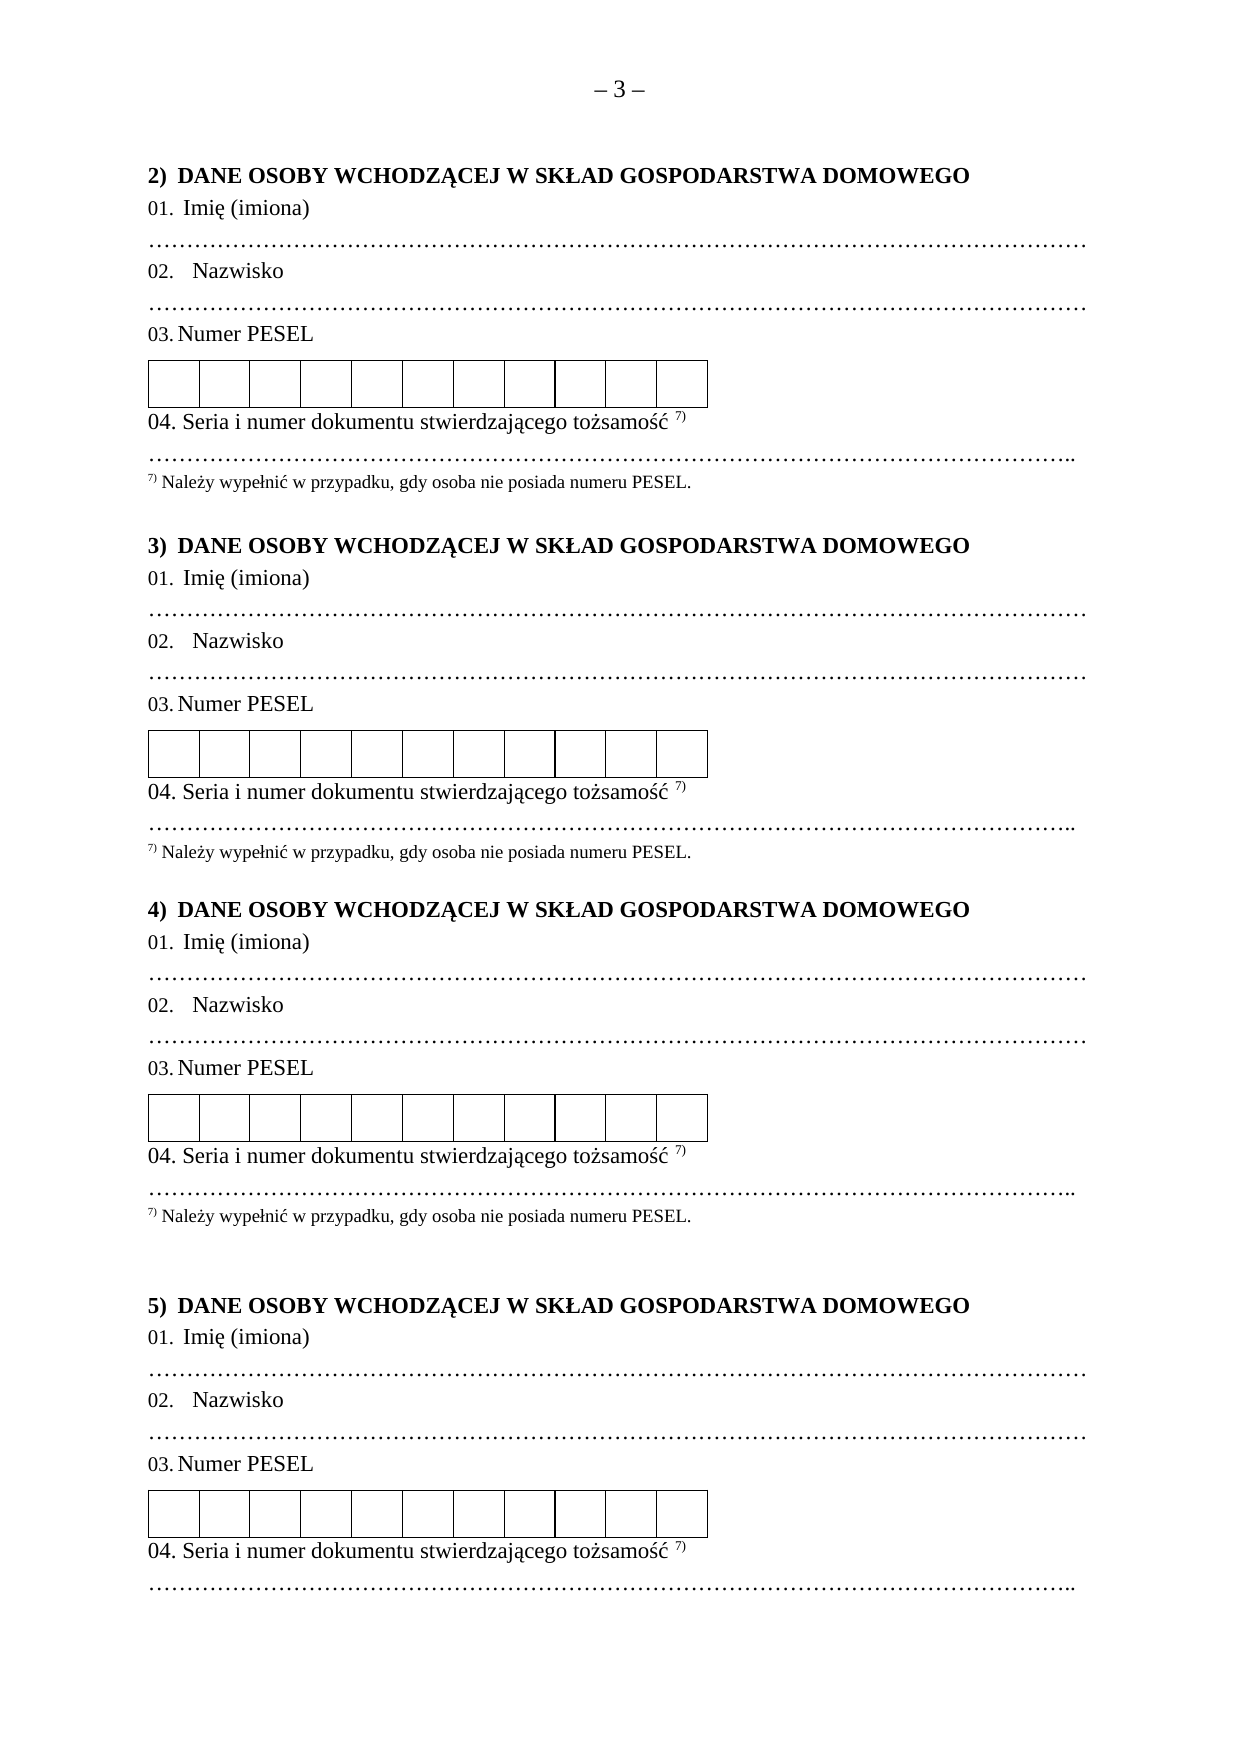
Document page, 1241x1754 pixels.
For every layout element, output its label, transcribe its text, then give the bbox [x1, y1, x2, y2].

list Imię (imiona) [148, 194, 1079, 220]
table_header [606, 1491, 656, 1537]
table_header [301, 731, 351, 777]
table_header [403, 731, 453, 777]
table_header [250, 731, 300, 777]
table_header [301, 1491, 351, 1537]
list Nazwisko [148, 991, 1079, 1017]
text …………………………………………………………………………………………………………… [148, 1355, 1091, 1381]
table_header [352, 731, 402, 777]
text …………………………………………………………………………………………………………… [148, 658, 1091, 685]
table_header [505, 1491, 554, 1537]
text …………………………………………………………………………………………………………… [148, 289, 1091, 315]
list Numer PESEL [148, 690, 1079, 716]
table_header [454, 1095, 504, 1141]
list Nazwisko [148, 627, 1079, 653]
table_header [606, 361, 656, 407]
text …………………………………………………………………………………………………………… [148, 1418, 1091, 1444]
table_header [403, 1491, 453, 1537]
table_header [149, 361, 199, 407]
table_header [149, 1491, 199, 1537]
text 7) Należy wypełnić w przypadku, gdy osoba nie posiada numeru PESEL. [148, 1205, 1079, 1227]
table_header [200, 1491, 249, 1537]
text …………………………………………………………………………………………………………… [148, 1022, 1091, 1049]
table_header [657, 1491, 707, 1537]
table_header [454, 731, 504, 777]
table_header [556, 1491, 605, 1537]
list Numer PESEL [148, 1054, 1079, 1080]
list DANE OSOBY WCHODZĄCEJ W SKŁAD GOSPODARSTWA DOMOWEGO [148, 162, 1091, 189]
table_header [301, 361, 351, 407]
list DANE OSOBY WCHODZĄCEJ W SKŁAD GOSPODARSTWA DOMOWEGO [148, 1292, 1091, 1318]
text 7) Należy wypełnić w przypadku, gdy osoba nie posiada numeru PESEL. [148, 471, 1079, 493]
table_header [352, 1095, 402, 1141]
table_header [657, 361, 707, 407]
table_header [352, 1491, 402, 1537]
table_header [250, 1095, 300, 1141]
text 04. Seria i numer dokumentu stwierdzającego tożsamość 7) [148, 408, 1091, 434]
list DANE OSOBY WCHODZĄCEJ W SKŁAD GOSPODARSTWA DOMOWEGO [148, 896, 1091, 923]
table_header [505, 361, 554, 407]
text ………………………………………………………………………………………………………….. [148, 440, 1091, 466]
list Imię (imiona) [148, 928, 1079, 954]
table_header [454, 361, 504, 407]
list Nazwisko [148, 1387, 1079, 1413]
table_header [657, 1095, 707, 1141]
text ………………………………………………………………………………………………………….. [148, 1173, 1091, 1200]
text …………………………………………………………………………………………………………… [148, 226, 1091, 252]
text 7) Należy wypełnić w przypadku, gdy osoba nie posiada numeru PESEL. [148, 841, 1079, 863]
table_header [556, 731, 605, 777]
table_header [403, 1095, 453, 1141]
table_header [250, 1491, 300, 1537]
text 04. Seria i numer dokumentu stwierdzającego tożsamość 7) [148, 778, 1091, 804]
list Imię (imiona) [148, 1323, 1079, 1350]
list Numer PESEL [148, 320, 1079, 347]
table_header [657, 731, 707, 777]
table_header [352, 361, 402, 407]
table_header [556, 1095, 605, 1141]
table_header [556, 361, 605, 407]
list Numer PESEL [148, 1450, 1079, 1476]
table_header [149, 1095, 199, 1141]
text 04. Seria i numer dokumentu stwierdzającego tożsamość 7) [148, 1142, 1091, 1168]
table_header [301, 1095, 351, 1141]
table_header [505, 731, 554, 777]
table_header [200, 1095, 249, 1141]
text …………………………………………………………………………………………………………… [148, 595, 1091, 622]
table_header [200, 361, 249, 407]
table_header [454, 1491, 504, 1537]
table_header [403, 361, 453, 407]
list Nazwisko [148, 257, 1079, 283]
text …………………………………………………………………………………………………………… [148, 959, 1091, 986]
list Imię (imiona) [148, 564, 1079, 590]
table_header [606, 1095, 656, 1141]
text ………………………………………………………………………………………………………….. [148, 809, 1091, 836]
table_header [606, 731, 656, 777]
list DANE OSOBY WCHODZĄCEJ W SKŁAD GOSPODARSTWA DOMOWEGO [148, 532, 1091, 558]
table_header [505, 1095, 554, 1141]
table_header [250, 361, 300, 407]
text ………………………………………………………………………………………………………….. [148, 1569, 1091, 1596]
table_header [200, 731, 249, 777]
table_header [149, 731, 199, 777]
text 04. Seria i numer dokumentu stwierdzającego tożsamość 7) [148, 1538, 1091, 1564]
